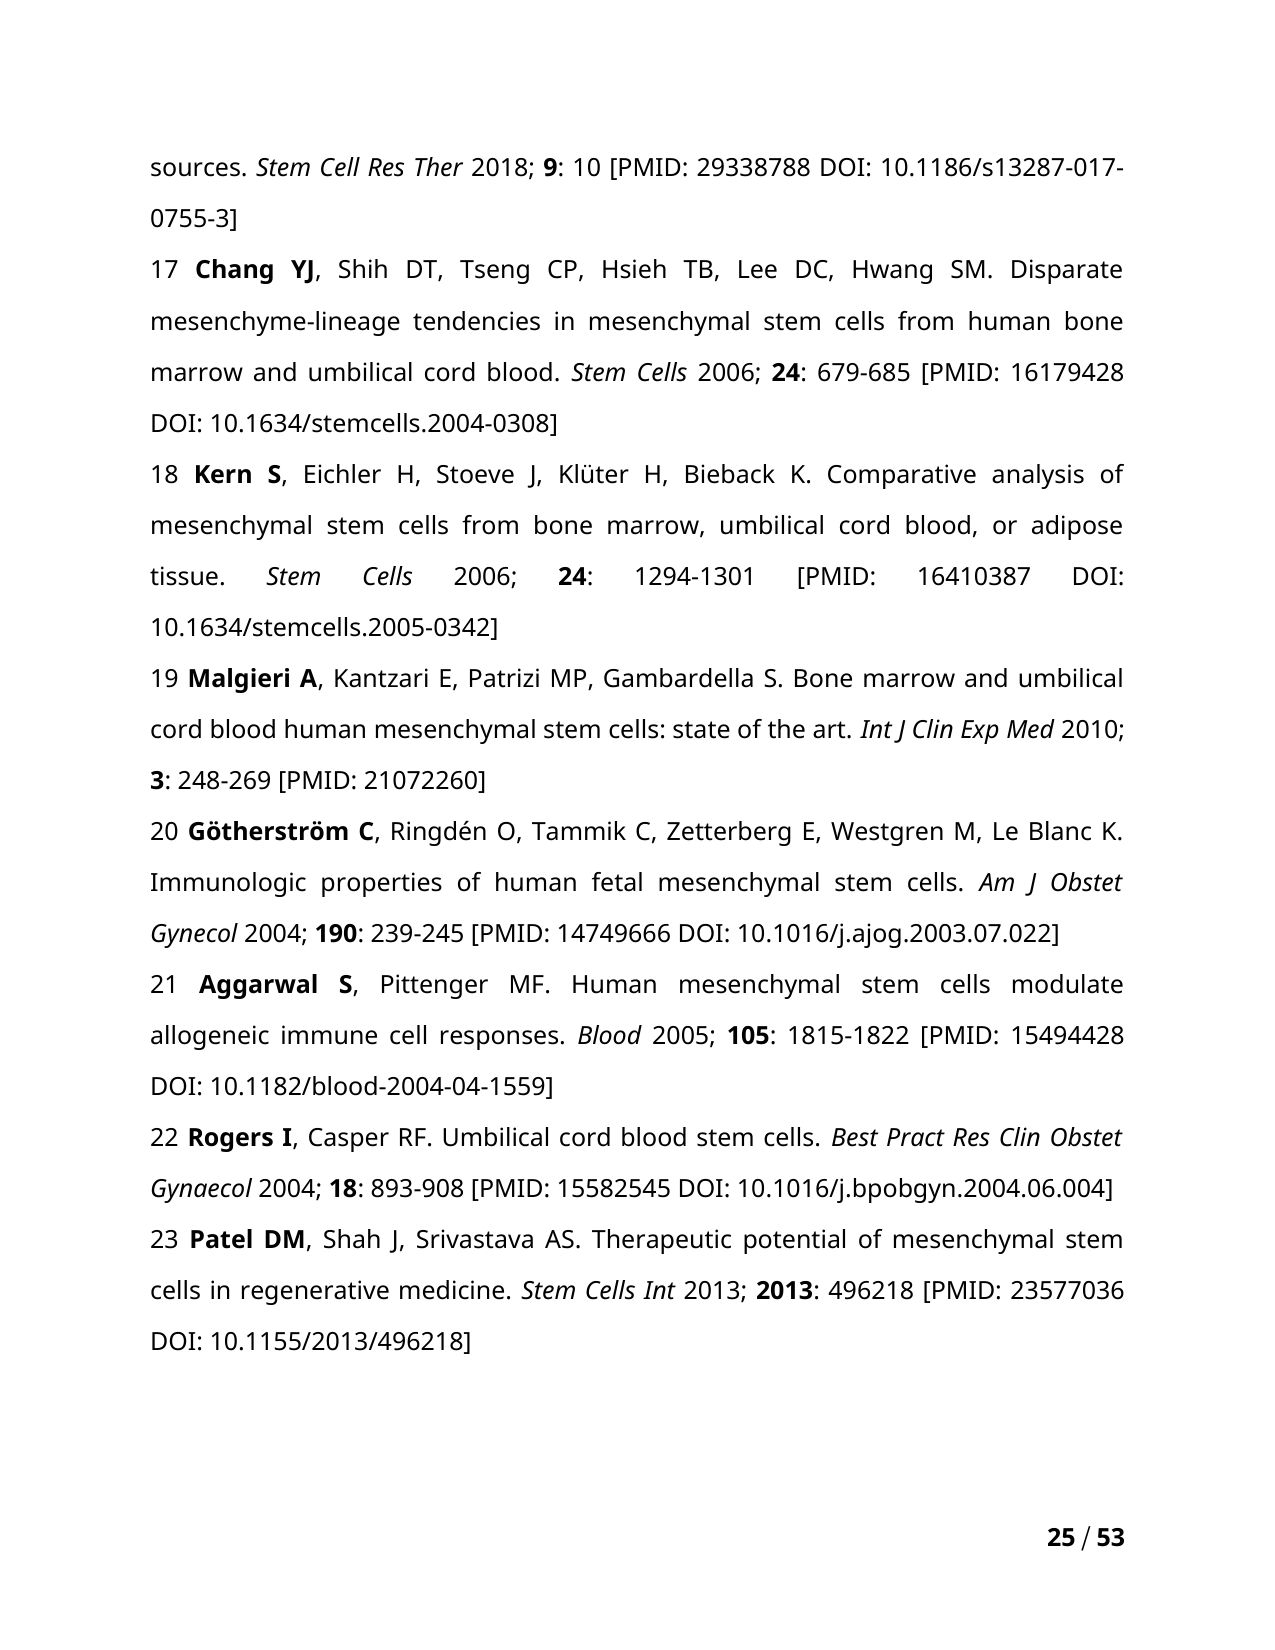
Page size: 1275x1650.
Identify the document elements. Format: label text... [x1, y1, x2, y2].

text 17 Chang YJ, Shih DT, Tseng CP, Hsieh TB, Lee DC, Hwang SM. Disparate mesenchyme-lineage tendencies in mesenchymal stem cells from human bone marrow and umbilical cord blood. Stem Cells 2006; 24: 679-685 [PMID: 16179428 DOI: 10.1634/stemcells.2004-0308] [150, 252, 1125, 439]
text 19 Malgieri A, Kantzari E, Patrizi MP, Gambardella S. Bone marrow and umbilical cord blood human mesenchymal stem cells: state of the art. Int J Clin Exp Med 2010; 3: 248-269 [PMID: 21072260] [150, 660, 1125, 797]
text 18 Kern S, Eichler H, Stoeve J, Klüter H, Bieback K. Comparative analysis of mesenchymal stem cells from bone marrow, umbilical cord blood, or adipose tissue. Stem Cells 2006; 24: 1294-1301 [PMID: 16410387 DOI: 10.1634/stemcells.2005-0342] [150, 456, 1125, 643]
text 22 Rogers I, Casper RF. Umbilical cord blood stem cells. Best Pract Res Clin Obstet Gynaecol 2004; 18: 893-908 [PMID: 15582545 DOI: 10.1016/j.bpobgyn.2004.06.004] [150, 1120, 1125, 1205]
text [150, 150, 1125, 235]
text 21 Aggarwal S, Pittenger MF. Human mesenchymal stem cells modulate allogeneic immune cell responses. Blood 2005; 105: 1815-1822 [PMID: 15494428 DOI: 10.1182/blood-2004-04-1559] [150, 967, 1125, 1103]
text 23 Patel DM, Shah J, Srivastava AS. Therapeutic potential of mesenchymal stem cells in regenerative medicine. Stem Cells Int 2013; 2013: 496218 [PMID: 23577036 DOI: 10.1155/2013/496218] [150, 1222, 1125, 1358]
text 20 Götherström C, Ringdén O, Tammik C, Zetterberg E, Westgren M, Le Blanc K. Immunologic properties of human fetal mesenchymal stem cells. Am J Obstet Gynecol 2004; 190: 239-245 [PMID: 14749666 DOI: 10.1016/j.ajog.2003.07.022] [150, 813, 1125, 950]
